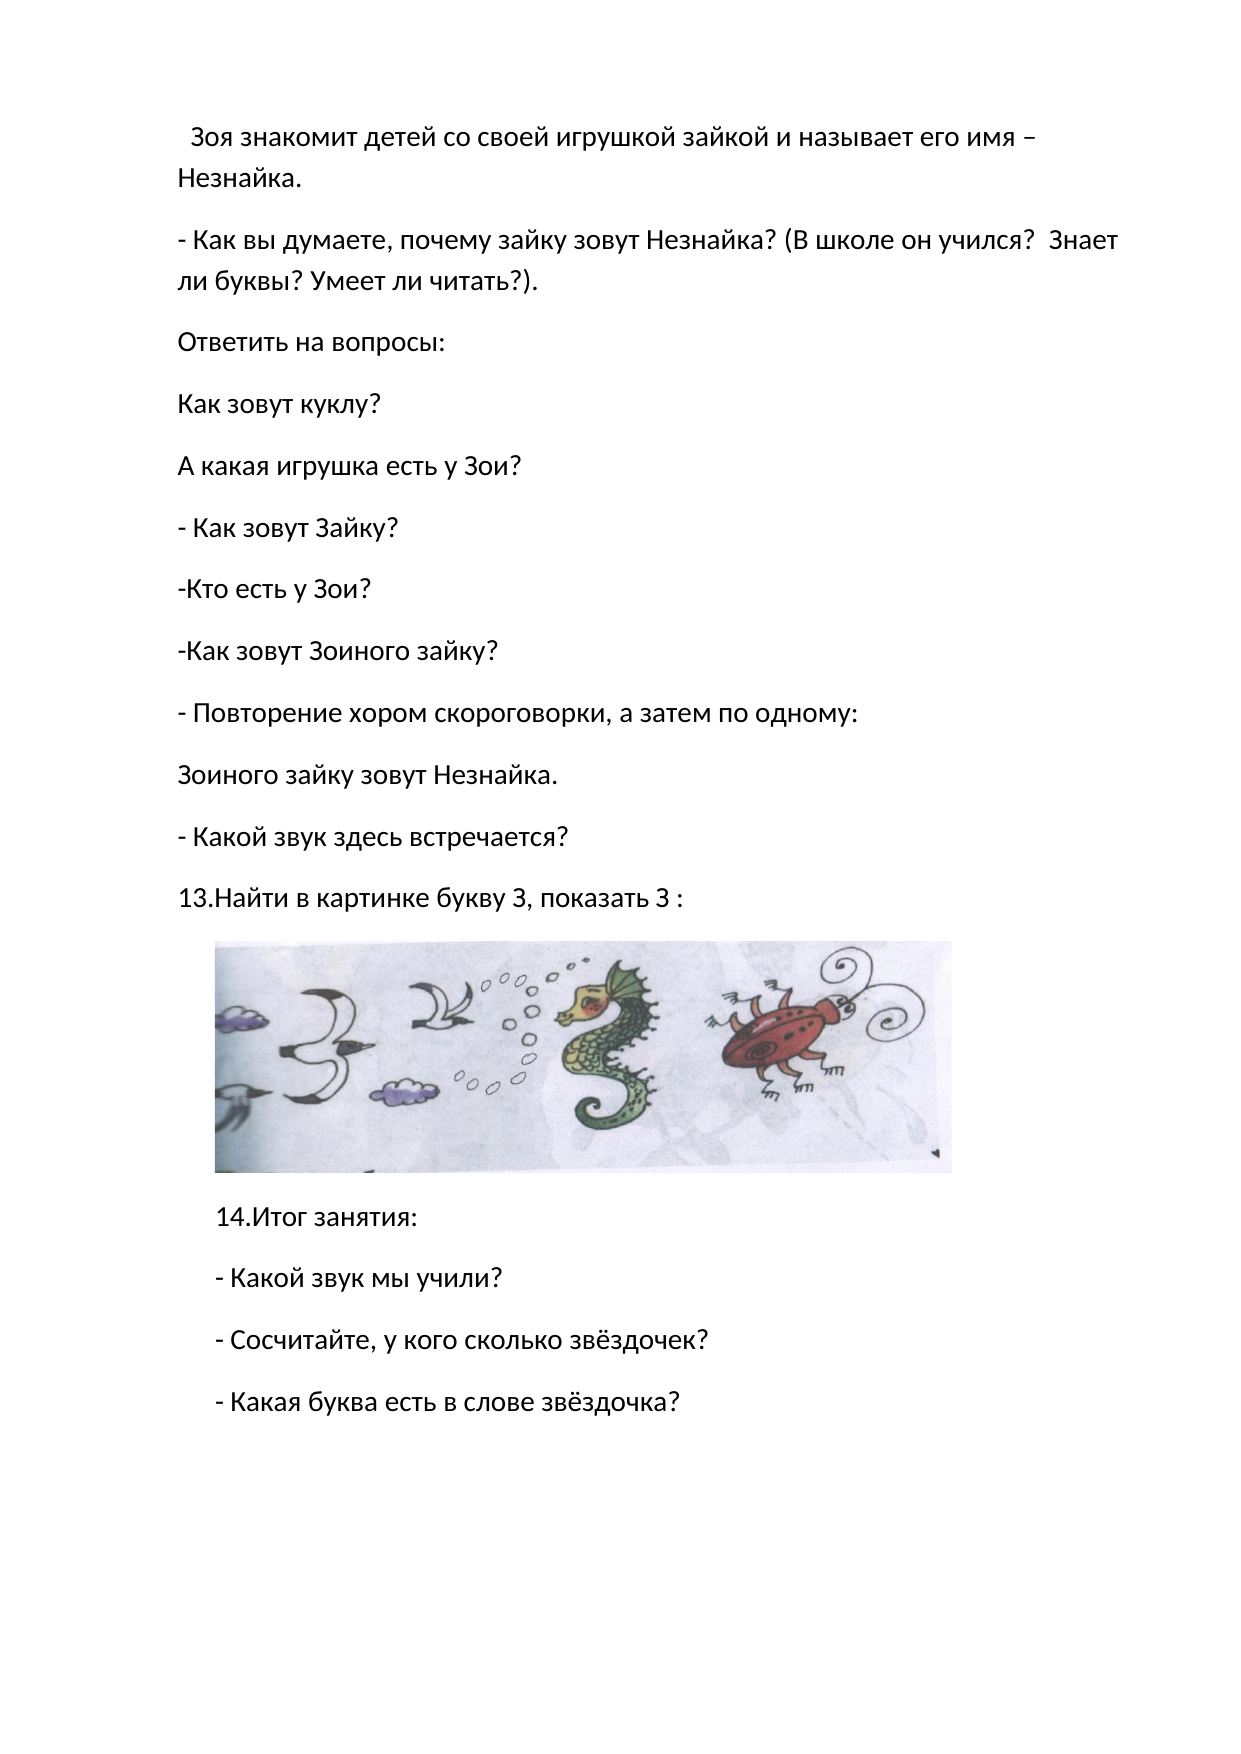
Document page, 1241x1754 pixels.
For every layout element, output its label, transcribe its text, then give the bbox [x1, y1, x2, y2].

text -Как зовут Зоиного зайку? [177, 632, 1152, 668]
text - Сосчитайте, у кого сколько звёздочек? [215, 1321, 1152, 1357]
text - Какая буква есть в слове звёздочка? [215, 1383, 1152, 1419]
text - Как зовут Зайку? [177, 509, 1152, 544]
text Зоиного зайку зовут Незнайка. [177, 756, 1152, 792]
text - Какой звук мы учили? [215, 1259, 1152, 1295]
text Зоя знакомит детей со своей игрушкой зайкой и называет его имя – Незнайка. [177, 118, 1152, 195]
text - Повторение хором скороговорки, а затем по одному: [177, 694, 1152, 730]
picture [214, 941, 952, 1173]
text - Какой звук здесь встречается? [177, 818, 1152, 853]
text 14.Итог занятия: [215, 1198, 1152, 1233]
text -Кто есть у Зои? [177, 571, 1152, 606]
text - Как вы думаете, почему зайку зовут Незнайка? (В школе он учился? Знает ли буквы? Умеет ли читать?). [177, 221, 1152, 297]
text Как зовут куклу? [177, 385, 1152, 421]
text А какая игрушка есть у Зои? [177, 447, 1152, 483]
text 13.Найти в картинке букву З, показать З : [177, 879, 1152, 915]
text Ответить на вопросы: [177, 323, 1152, 359]
